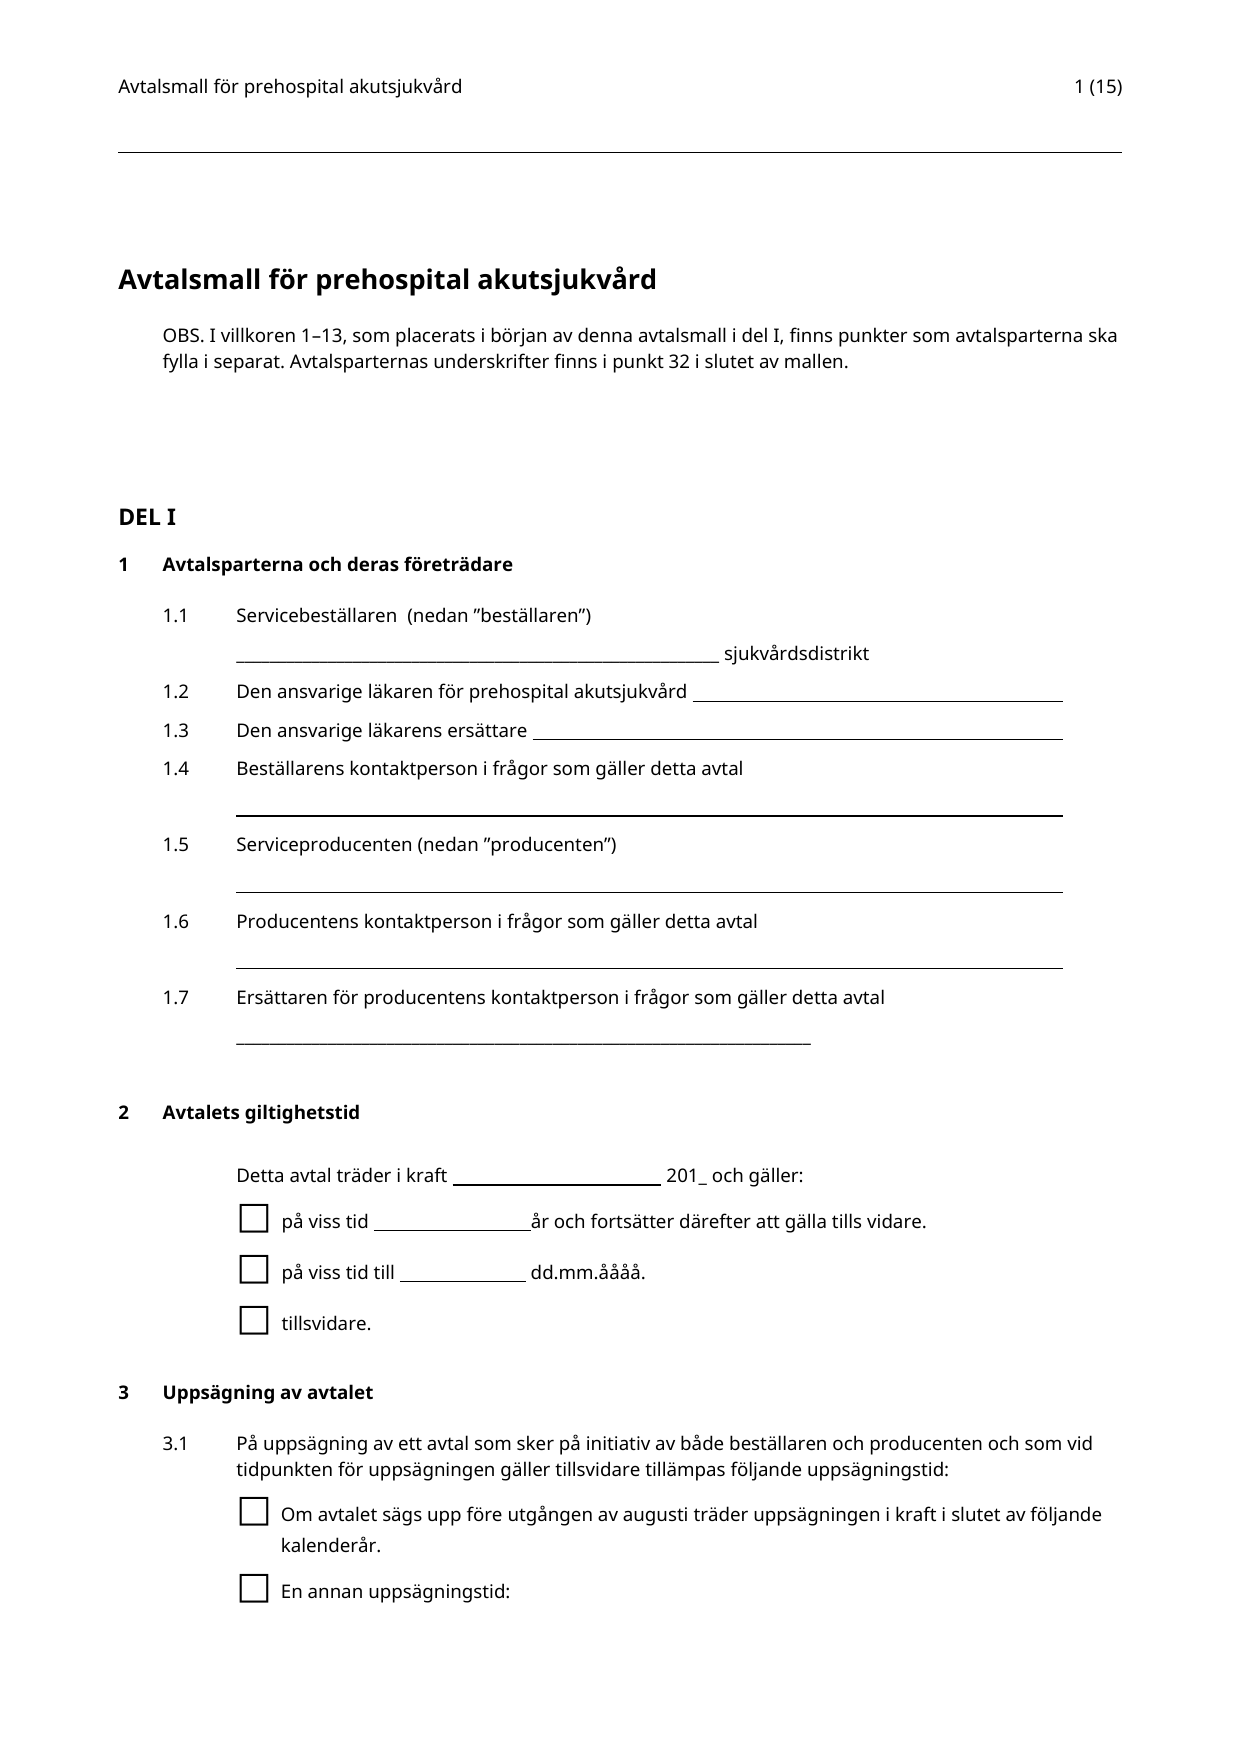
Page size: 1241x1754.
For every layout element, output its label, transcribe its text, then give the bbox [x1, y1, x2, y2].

text 3.1 På uppsägning av ett avtal som sker på initiativ av både beställaren och producenten och som vid tidpunkten för uppsägningen gäller tillsvidare tillämpas följande uppsägningstid: [162, 1430, 1122, 1481]
text 1.5 Serviceproducenten (nedan ”producenten”) [162, 832, 1122, 857]
text 1.4 Beställarens kontaktperson i frågor som gäller detta avtal [162, 755, 1122, 781]
text □ Om avtalet sägs upp före utgången av augusti träder uppsägningen i kraft i slutet av följande kalenderår. [236, 1481, 1122, 1558]
text □ En annan uppsägningstid: [236, 1558, 1122, 1609]
text 1.2 Den ansvarige läkaren för prehospital akutsjukvård [162, 679, 1122, 704]
text 1 Avtalsparterna och deras företrädare [118, 551, 1122, 577]
text 1.7 Ersättaren för producentens kontaktperson i frågor som gäller detta avtal [162, 984, 1122, 1010]
subtitle DEL I [118, 501, 1122, 532]
text □ på viss tid till dd.mm.åååå. [236, 1239, 1122, 1290]
text 1.6 Producentens kontaktperson i frågor som gäller detta avtal [162, 908, 1122, 934]
text Avtalsmall för prehospital akutsjukvård [118, 260, 1122, 323]
text □ på viss tid år och fortsätter därefter att gälla tills vidare. [236, 1188, 1122, 1239]
text OBS. I villkoren 1–13, som placerats i början av denna avtalsmall i del I, finns punkter som avtalsparterna ska fylla i separat. Avtalsparternas underskrifter finns i punkt 32 i slutet av mallen. [162, 323, 1122, 374]
text 1.3 Den ansvarige läkarens ersättare [162, 717, 1122, 742]
text 2 Avtalets giltighetstid [118, 1099, 1122, 1124]
text _____________________________________________________________________ [162, 1023, 1122, 1048]
text Detta avtal träder i kraft 201_ och gäller: [236, 1163, 1122, 1188]
text 3 Uppsägning av avtalet [118, 1379, 1122, 1405]
text □ tillsvidare. [236, 1290, 1122, 1341]
text __________________________________________________________ sjukvårdsdistrikt [162, 641, 1122, 666]
text 1.1 Servicebeställaren (nedan ”beställaren”) [162, 602, 1122, 628]
